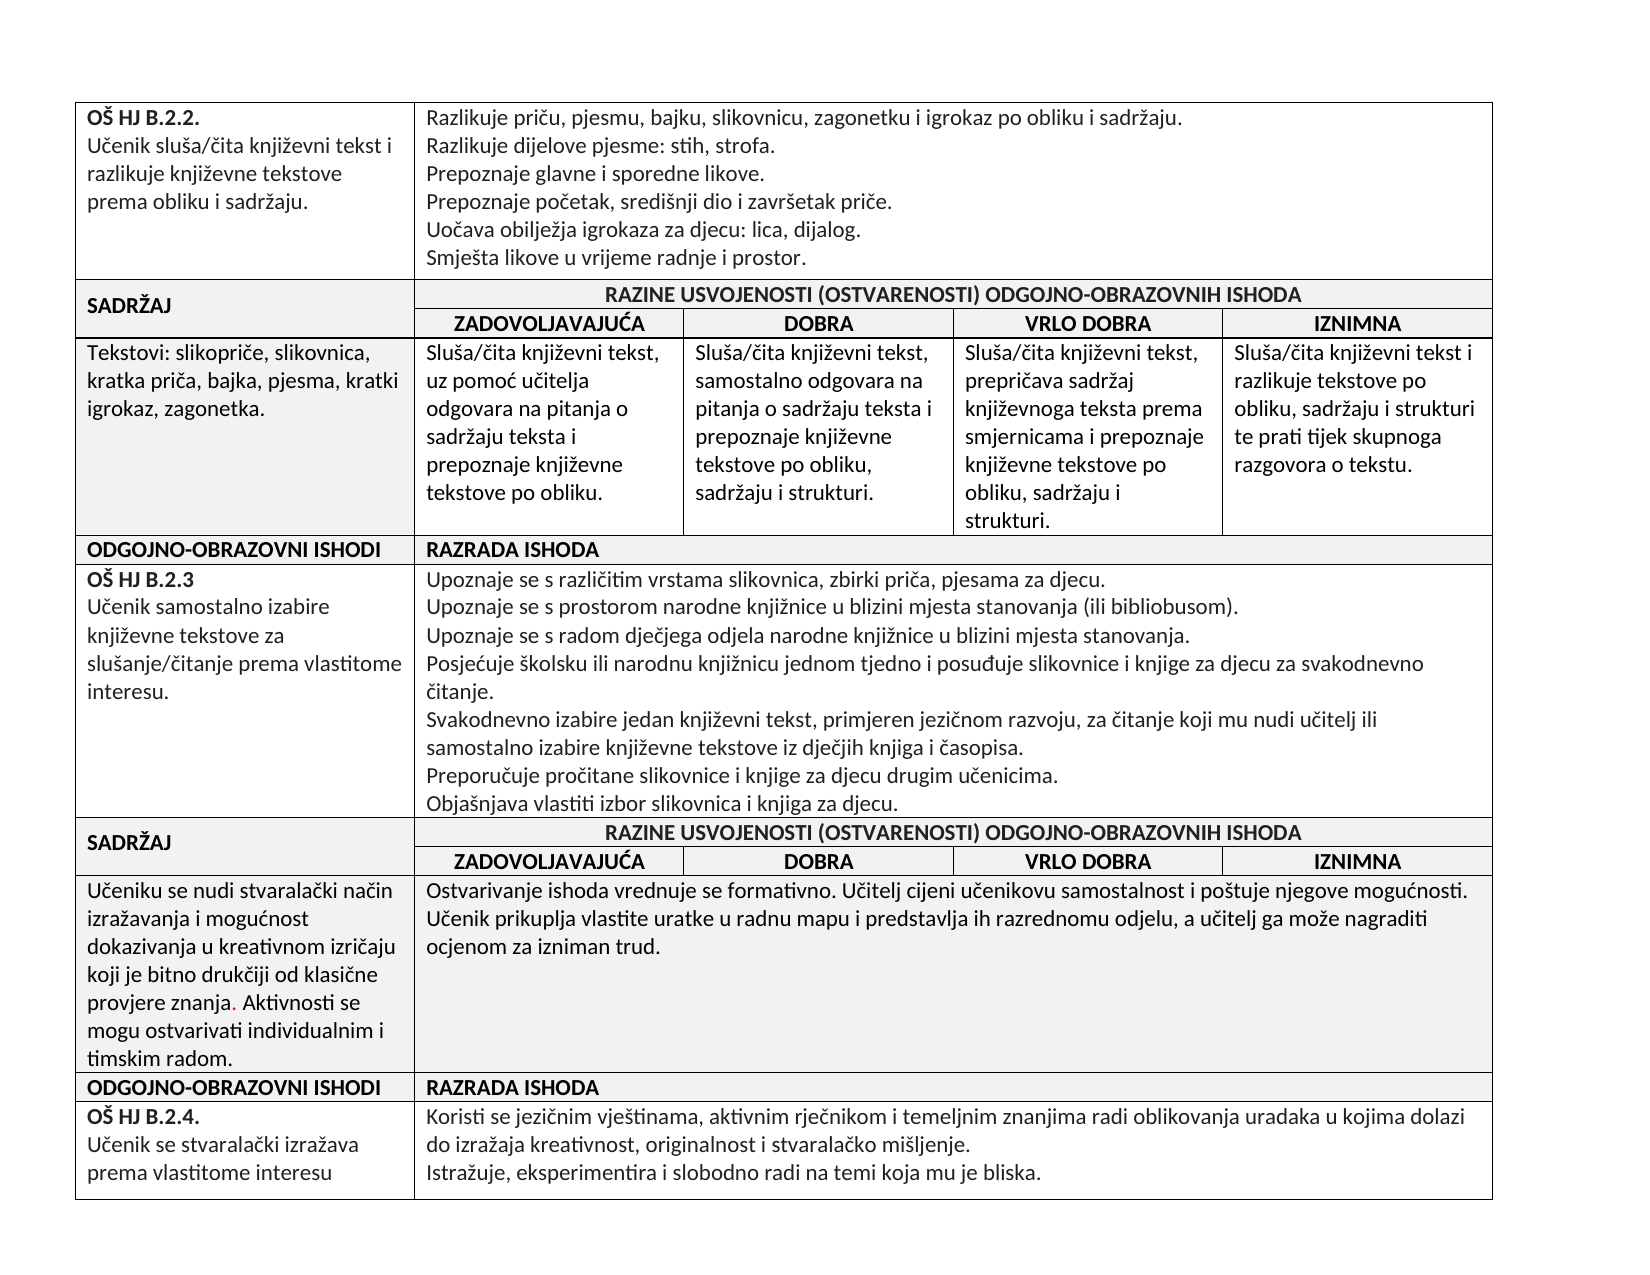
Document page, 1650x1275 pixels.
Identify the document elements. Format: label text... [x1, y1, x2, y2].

table_cell OŠ HJ B.2.3 Učenik samostalno izabire književne tekstove za slušanje/čitanje prema vlastitome interesu. [76, 565, 414, 817]
table_cell DOBRA [684, 847, 953, 875]
table_cell VRLO DOBRA [954, 847, 1222, 875]
table_cell VRLO DOBRA [954, 309, 1222, 337]
table_cell SADRŽAJ [76, 818, 414, 875]
table_cell Sluša/čita književni tekst i razlikuje tekstove po obliku, sadržaju i strukturi te prati tijek skupnoga razgovora o tekstu. [1223, 339, 1492, 534]
table_cell RAZINE USVOJENOSTI (OSTVARENOSTI) ODGOJNO-OBRAZOVNIH ISHODA [415, 818, 1492, 846]
table_cell ODGOJNO-OBRAZOVNI ISHODI [76, 1073, 414, 1101]
table_cell RAZINE USVOJENOSTI (OSTVARENOSTI) ODGOJNO-OBRAZOVNIH ISHODA [415, 280, 1492, 308]
table_cell Sluša/čita književni tekst, samostalno odgovara na pitanja o sadržaju teksta i prepoznaje književne tekstove po obliku, sadržaju i strukturi. [684, 339, 953, 534]
table_cell IZNIMNA [1223, 847, 1492, 875]
table_cell ZADOVOLJAVAJUĆA [415, 847, 683, 875]
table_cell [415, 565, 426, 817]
table_cell OŠ HJ B.2.2. Učenik sluša/čita književni tekst i razlikuje književne tekstove prema obliku i sadržaju. [76, 103, 414, 279]
table_cell Sluša/čita književni tekst, uz pomoć učitelja odgovara na pitanja o sadržaju teksta i prepoznaje književne tekstove po obliku. [415, 339, 683, 534]
table_cell Razlikuje priču, pjesmu, bajku, slikovnicu, zagonetku i igrokaz po obliku i sadržaju. Razlikuje dijelove pjesme: stih, strofa. Prepoznaje glavne i sporedne likove. Prepoznaje početak, središnji dio i završetak priče. Uočava obilježja igrokaza za djecu: lica, dijalog. Smješta likove u vrijeme radnje i prostor. [415, 103, 1492, 279]
table_cell SADRŽAJ [76, 280, 414, 337]
table_cell RAZRADA ISHODA [415, 1073, 1492, 1101]
table_cell Sluša/čita književni tekst, prepričava sadržaj književnoga teksta prema smjernicama i prepoznaje književne tekstove po obliku, sadržaju i strukturi. [954, 339, 1222, 534]
table_cell RAZRADA ISHODA [415, 536, 1492, 564]
table_cell ZADOVOLJAVAJUĆA [415, 309, 683, 337]
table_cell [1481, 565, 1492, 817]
table_cell DOBRA [684, 309, 953, 337]
table_cell Tekstovi: slikopriče, slikovnica, kratka priča, bajka, pjesma, kratki igrokaz, zagonetka. [76, 339, 414, 534]
table_cell ODGOJNO-OBRAZOVNI ISHODI [76, 536, 414, 564]
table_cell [76, 1102, 414, 1199]
table_cell IZNIMNA [1223, 309, 1492, 337]
